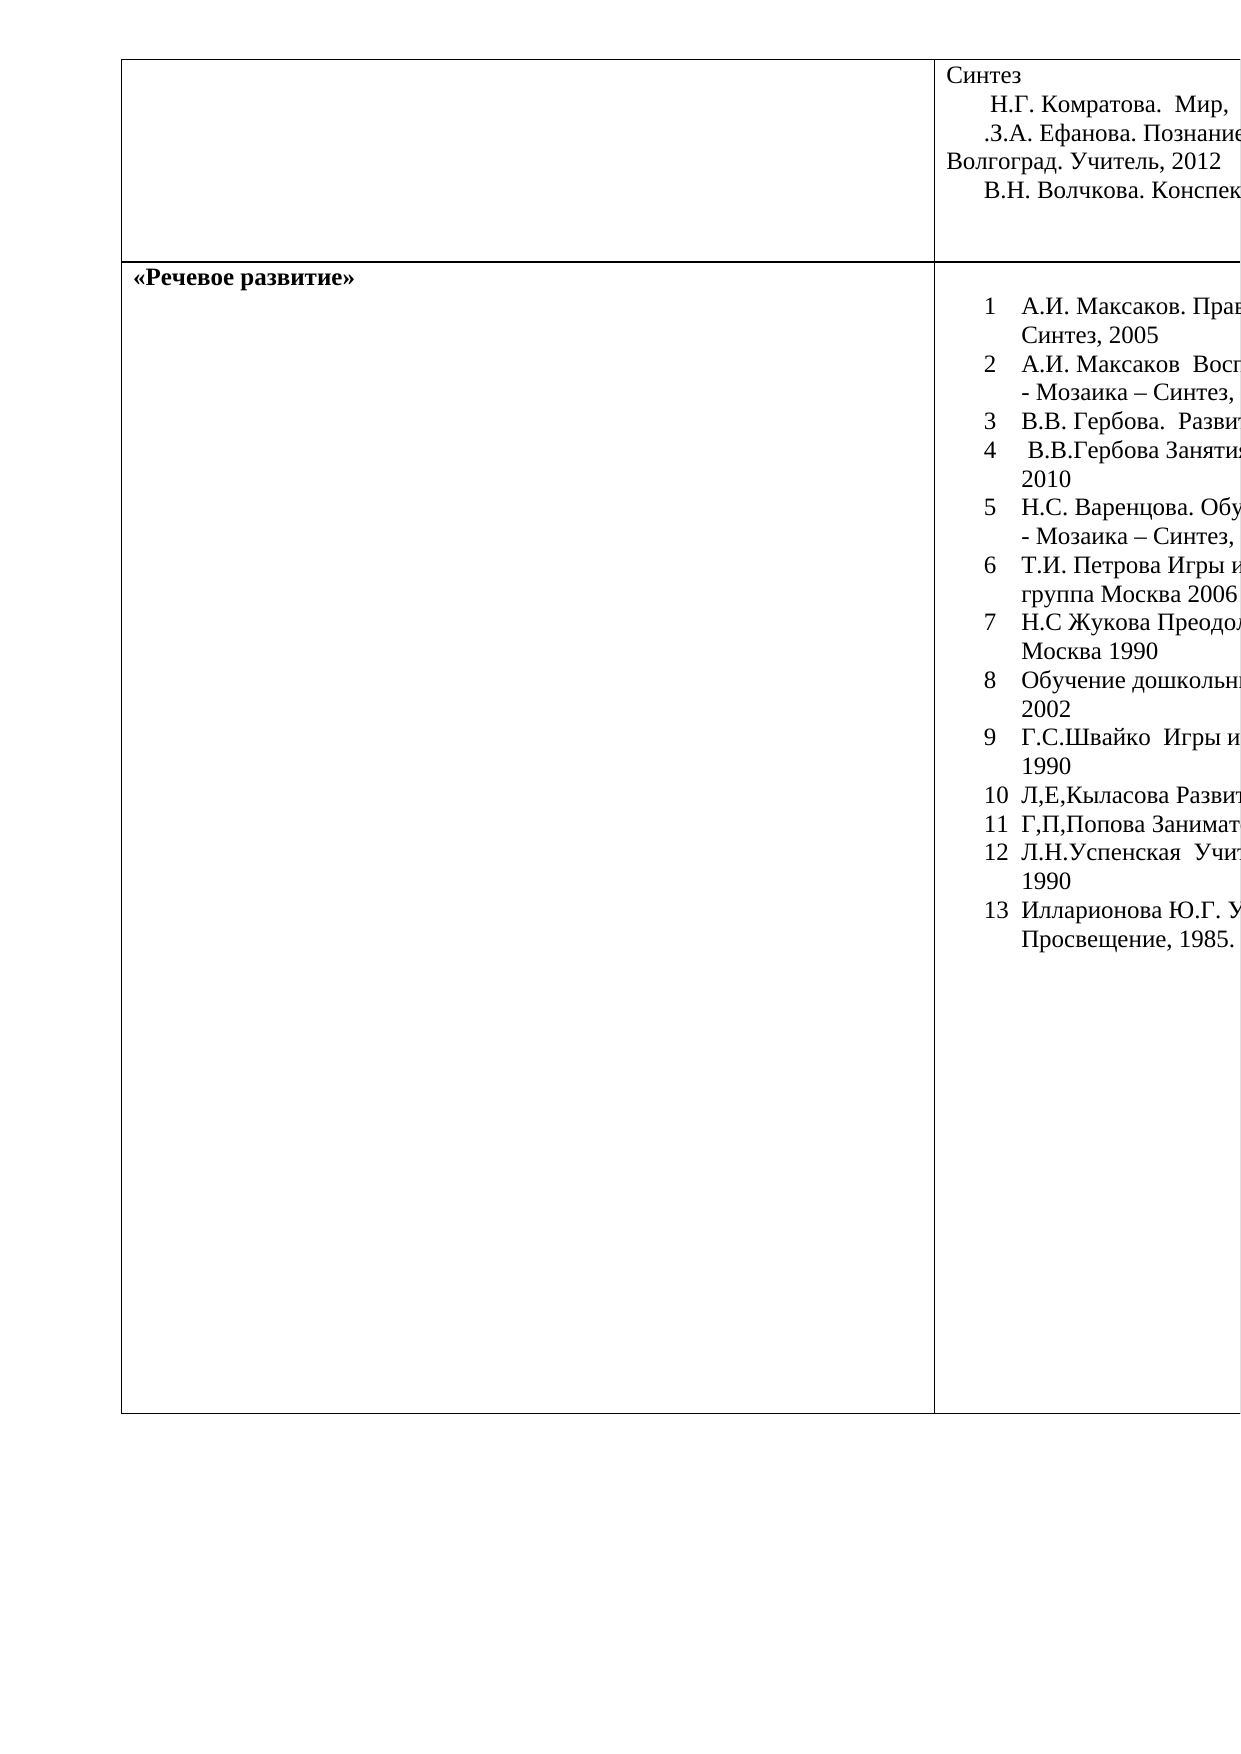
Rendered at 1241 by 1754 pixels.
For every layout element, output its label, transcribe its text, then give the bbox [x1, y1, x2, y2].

table_cell А.И. Максаков. Правильно ли говорит ваш ребёнок. - Мозаика – Синтез, 2005 А.И. Максаков Воспитание звуковой культуры речи у дошкольников - Мозаика – Синтез, 2007 В.В. Гербова. Развитие речи в детском саду. 2 – 7 лет. Москва 2008 В.В.Гербова Занятия по развитию речи в старшей группе. Москва 2010 Н.С. Варенцова. Обучение дошкольников грамоте для детей 3 – 7 лет. - Мозаика – Синтез, 2009 Т.И. Петрова Игры и занятия по развитию речи младшая и старшая группа Москва 2006 Н.С Жукова Преодоление общего недоразвития речи у дошкольников Москва 1990 Обучение дошкольников грамоте. Л.Е. Журова- Школьная Пресса, 2002 Г.С.Швайко Игры и игровые упражнения для развития речи Москва 1990 Л,Е,Кыласова Развитие речи Волгоград 2007 Г,П,Попова Занимательное азбуковедение Волгоград 2007 Л.Н.Успенская Учитесь правильно говорить Москва «Просвещение» 1990 Илларионова Ю.Г. Учите детей отгадывать загадки. – М.: Просвещение, 1985. [935, 263, 1240, 1412]
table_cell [122, 60, 934, 261]
table_cell «Речевое развитие» [122, 263, 934, 1412]
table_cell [935, 60, 1240, 261]
